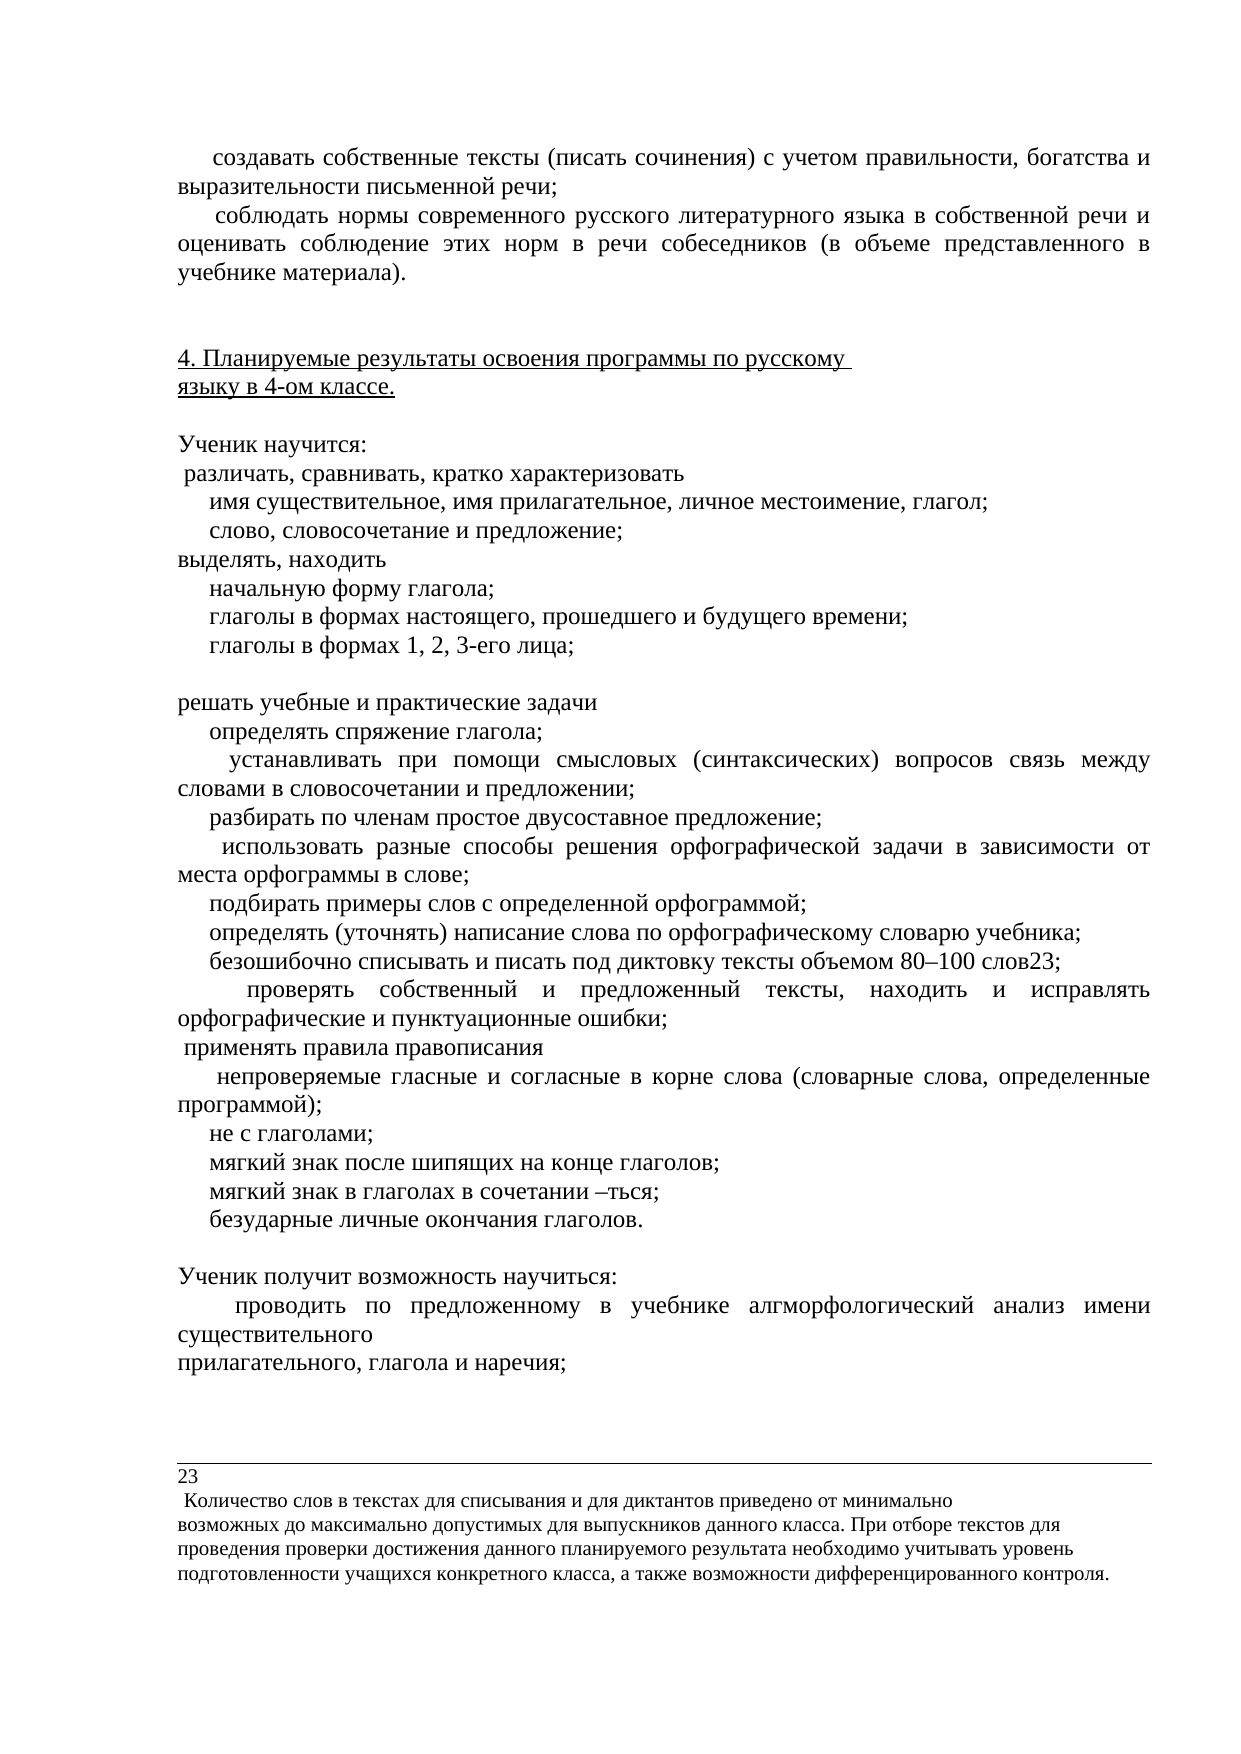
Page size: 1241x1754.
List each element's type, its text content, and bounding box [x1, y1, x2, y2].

text 4. Планируемые результаты освоения программы по русскому [177, 343, 1152, 371]
text  глаголы в формах настоящего, прошедшего и будущего времени; [177, 601, 1152, 630]
text решать учебные и практические задачи [177, 687, 1152, 716]
text  начальную форму глагола; [177, 573, 1152, 601]
text  глаголы в формах 1, 2, 3-его лица; [177, 630, 1152, 659]
text языку в 4-ом классе. [177, 371, 1152, 400]
text проведения проверки достижения данного планируемого результата необходимо учитывать уровень [177, 1536, 1152, 1560]
text 23 [177, 1464, 1152, 1488]
text применять правила правописания [177, 1032, 1152, 1061]
text  имя существительное, имя прилагательное, личное местоимение, глагол; [177, 486, 1152, 515]
text Ученик научится: [177, 429, 1152, 458]
text  непроверяемые гласные и согласные в корне слова (словарные слова, определенные программой); [177, 1061, 1152, 1118]
text  безударные личные окончания глаголов. [177, 1204, 1152, 1233]
text  определять спряжение глагола; [177, 716, 1152, 744]
text  определять (уточнять) написание слова по орфографическому словарю учебника; [177, 917, 1152, 946]
text  проводить по предложенному в учебнике алгморфологический анализ имени существительного [177, 1290, 1152, 1347]
text подготовленности учащихся конкретного класса, а также возможности дифференцированного контроля. [177, 1560, 1152, 1584]
text  разбирать по членам простое двусоставное предложение; [177, 802, 1152, 831]
text  проверять собственный и предложенный тексты, находить и исправлять орфографические и пунктуационные ошибки; [177, 974, 1152, 1032]
text  слово, словосочетание и предложение; [177, 515, 1152, 544]
text Количество слов в текстах для списывания и для диктантов приведено от минимально [177, 1488, 1152, 1512]
text  мягкий знак после шипящих на конце глаголов; [177, 1147, 1152, 1176]
text прилагательного, глагола и наречия; [177, 1347, 1152, 1376]
text  соблюдать нормы современного русского литературного языка в собственной речи и оценивать соблюдение этих норм в речи собеседников (в объеме представленного в учебнике материала). [177, 200, 1152, 286]
text различать, сравнивать, кратко характеризовать [177, 458, 1152, 486]
text  создавать собственные тексты (писать сочинения) с учетом правильности, богатства и выразительности письменной речи; [177, 142, 1152, 200]
text  не с глаголами; [177, 1118, 1152, 1147]
text возможных до максимально допустимых для выпускников данного класса. При отборе текстов для [177, 1512, 1152, 1536]
text  подбирать примеры слов с определенной орфограммой; [177, 888, 1152, 917]
text  устанавливать при помощи смысловых (синтаксических) вопросов связь между словами в словосочетании и предложении; [177, 744, 1152, 802]
text Ученик получит возможность научиться: [177, 1261, 1152, 1290]
text выделять, находить [177, 544, 1152, 573]
text  использовать разные способы решения орфографической задачи в зависимости от места орфограммы в слове; [177, 831, 1152, 888]
text  мягкий знак в глаголах в сочетании –ться; [177, 1176, 1152, 1204]
text  безошибочно списывать и писать под диктовку тексты объемом 80–100 слов23; [177, 946, 1152, 974]
